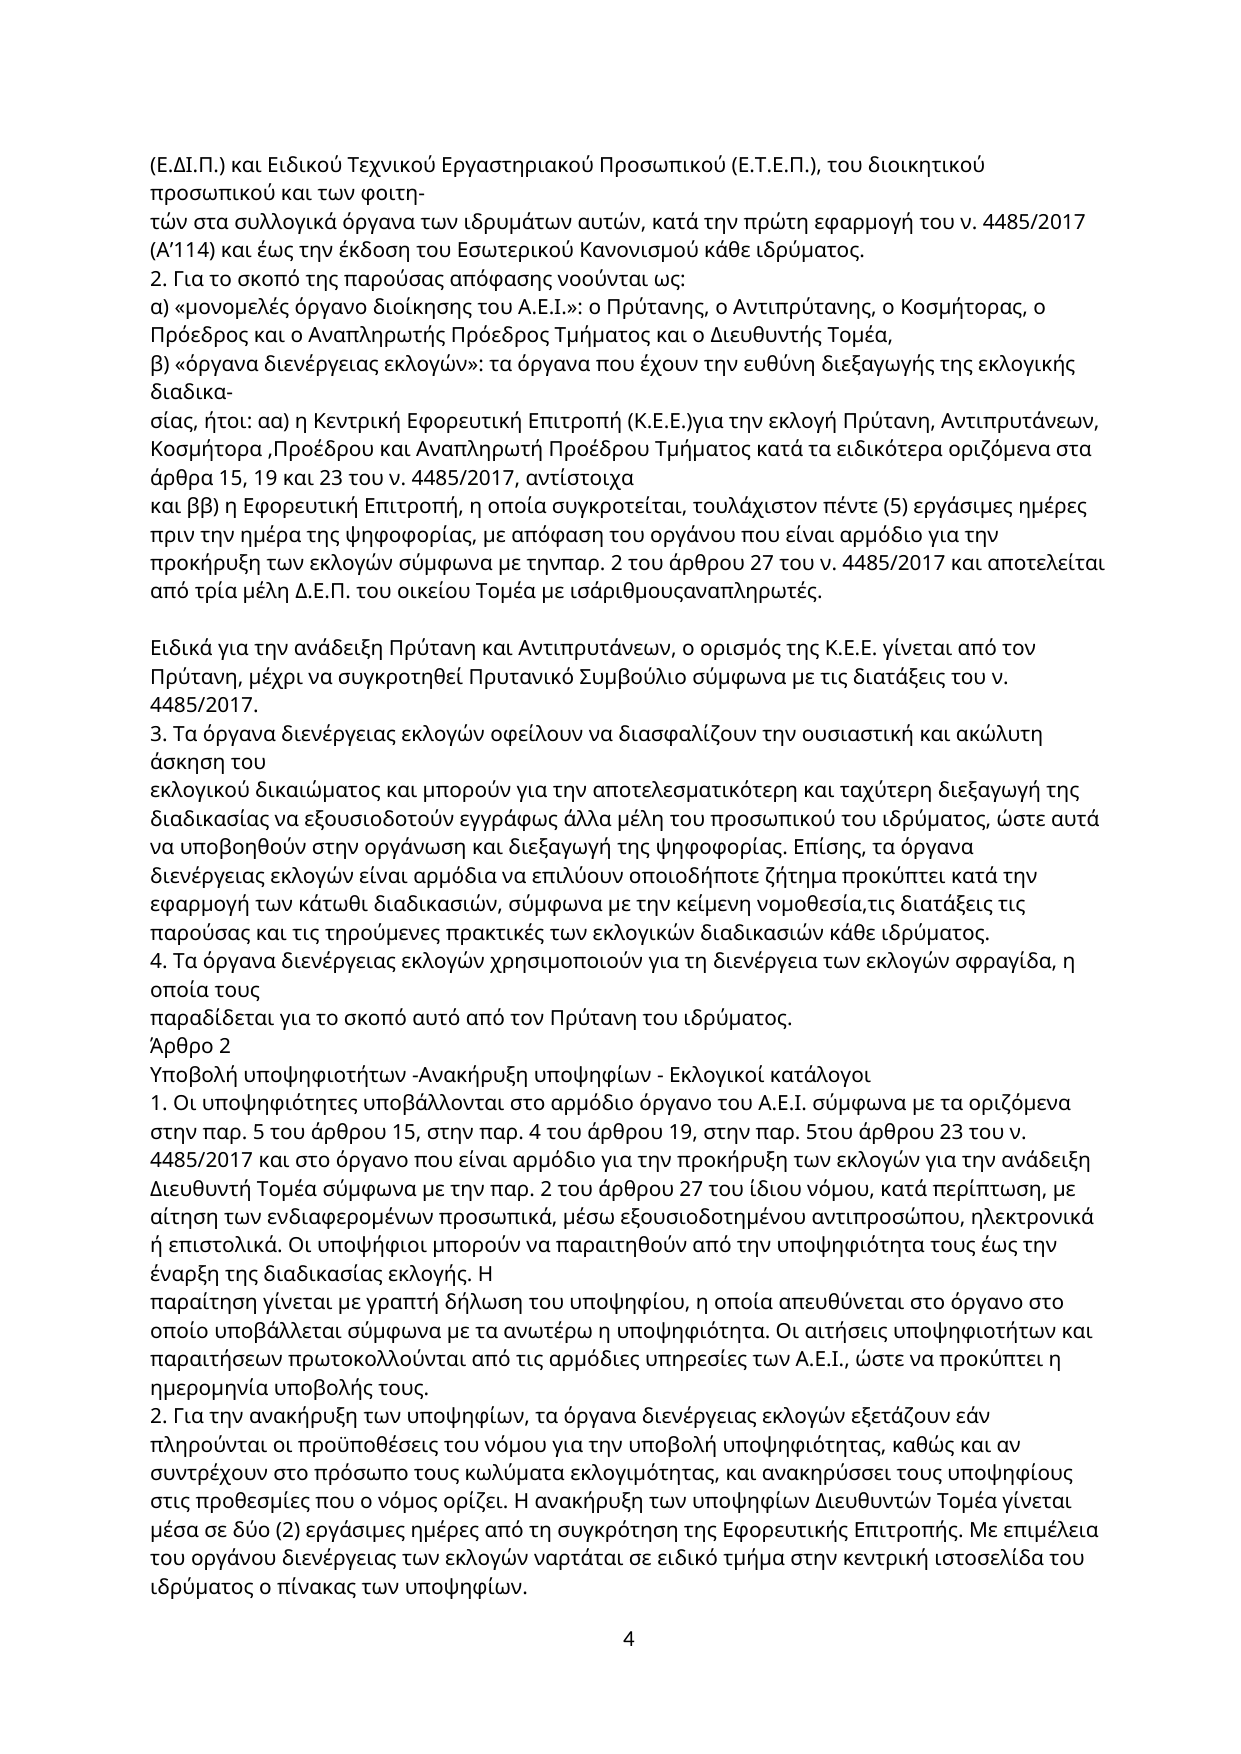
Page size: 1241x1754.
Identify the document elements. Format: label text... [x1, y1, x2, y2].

text εκλογικού δικαιώματος και μπορούν για την αποτελεσματικότερη και ταχύτερη διεξαγωγή της διαδικασίας να εξουσιοδοτούν εγγράφως άλλα μέλη του προσωπικού του ιδρύματος, ώστε αυτά να υποβοηθούν στην οργάνωση και διεξαγωγή της ψηφοφορίας. Επίσης, τα όργανα [150, 776, 1107, 861]
text 1. Οι υποψηφιότητες υποβάλλονται στο αρμόδιο όργανο του Α.Ε.Ι. σύμφωνα με τα οριζόμενα στην παρ. 5 του άρθρου 15, στην παρ. 4 του άρθρου 19, στην παρ. 5του άρθρου 23 του ν. 4485/2017 και στο όργανο που είναι αρμόδιο για την προκήρυξη των εκλογών για την ανάδειξη Διευθυντή Τομέα σύμφωνα με την παρ. 2 του άρθρου 27 του ίδιου νόμου, κατά περίπτωση, με αίτηση των ενδιαφερομένων προσωπικά, μέσω εξουσιοδοτημένου αντιπροσώπου, ηλεκτρονικά ή επιστολικά. Οι υποψήφιοι μπορούν να παραιτηθούν από την υποψηφιότητα τους έως την έναρξη της διαδικασίας εκλογής. Η [150, 1088, 1107, 1287]
text 4. Τα όργανα διενέργειας εκλογών χρησιμοποιούν για τη διενέργεια των εκλογών σφραγίδα, η οποία τους [150, 946, 1107, 1003]
text 2. Για το σκοπό της παρούσας απόφασης νοούνται ως: [150, 264, 1107, 292]
text παραδίδεται για το σκοπό αυτό από τον Πρύτανη του ιδρύματος. [150, 1003, 1107, 1032]
text τών στα συλλογικά όργανα των ιδρυμάτων αυτών, κατά την πρώτη εφαρμογή του ν. 4485/2017 (Α’114) και έως την έκδοση του Εσωτερικού Κανονισμού κάθε ιδρύματος. [150, 207, 1107, 264]
text Ειδικά για την ανάδειξη Πρύτανη και Αντιπρυτάνεων, ο ορισμός της Κ.Ε.Ε. γίνεται από τον Πρύτανη, μέχρι να συγκροτηθεί Πρυτανικό Συμβούλιο σύμφωνα με τις διατάξεις του ν. 4485/2017. [150, 633, 1107, 719]
text Υποβολή υποψηφιοτήτων -Ανακήρυξη υποψηφίων - Εκλογικοί κατάλογοι [150, 1060, 1107, 1088]
text παραίτηση γίνεται με γραπτή δήλωση του υποψηφίου, η οποία απευθύνεται στο όργανο στο οποίο υποβάλλεται σύμφωνα με τα ανωτέρω η υποψηφιότητα. Οι αιτήσεις υποψηφιοτήτων και παραιτήσεων πρωτοκολλούνται από τις αρμόδιες υπηρεσίες των Α.Ε.Ι., ώστε να προκύπτει η ημερομηνία υποβολής τους. [150, 1287, 1107, 1401]
text διενέργειας εκλογών είναι αρμόδια να επιλύουν οποιοδήποτε ζήτημα προκύπτει κατά την εφαρμογή των κάτωθι διαδικασιών, σύμφωνα με την κείμενη νομοθεσία,τις διατάξεις τις παρούσας και τις τηρούμενες πρακτικές των εκλογικών διαδικασιών κάθε ιδρύματος. [150, 861, 1107, 946]
text β) «όργανα διενέργειας εκλογών»: τα όργανα που έχουν την ευθύνη διεξαγωγής της εκλογικής διαδικα- [150, 349, 1107, 406]
text 2. Για την ανακήρυξη των υποψηφίων, τα όργανα διενέργειας εκλογών εξετάζουν εάν πληρούνται οι προϋποθέσεις του νόμου για την υποβολή υποψηφιότητας, καθώς και αν συντρέχουν στο πρόσωπο τους κωλύματα εκλογιμότητας, και ανακηρύσσει τους υποψηφίους στις προθεσμίες που ο νόμος ορίζει. Η ανακήρυξη των υποψηφίων Διευθυντών Τομέα γίνεται μέσα σε δύο (2) εργάσιμες ημέρες από τη συγκρότηση της Εφορευτικής Επιτροπής. Με επιμέλεια του οργάνου διενέργειας των εκλογών ναρτάται σε ειδικό τμήμα στην κεντρική ιστοσελίδα του ιδρύματος ο πίνακας των υποψηφίων. [150, 1401, 1107, 1600]
text και ββ) η Εφορευτική Επιτροπή, η οποία συγκροτείται, τουλάχιστον πέντε (5) εργάσιμες ημέρες πριν την ημέρα της ψηφοφορίας, με απόφαση του οργάνου που είναι αρμόδιο για την προκήρυξη των εκλογών σύμφωνα με τηνπαρ. 2 του άρθρου 27 του ν. 4485/2017 και αποτελείται από τρία μέλη Δ.Ε.Π. του οικείου Τομέα με ισάριθμουςαναπληρωτές. [150, 491, 1107, 605]
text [150, 150, 1107, 207]
text 3. Τα όργανα διενέργειας εκλογών οφείλουν να διασφαλίζουν την ουσιαστική και ακώλυτη άσκηση του [150, 719, 1107, 776]
text Άρθρο 2 [150, 1032, 1107, 1060]
text α) «μονομελές όργανο διοίκησης του Α.Ε.Ι.»: ο Πρύτανης, ο Αντιπρύτανης, ο Κοσμήτορας, ο Πρόεδρος και ο Αναπληρωτής Πρόεδρος Τμήματος και ο Διευθυντής Τομέα, [150, 292, 1107, 349]
text σίας, ήτοι: αα) η Κεντρική Εφορευτική Επιτροπή (Κ.Ε.Ε.)για την εκλογή Πρύτανη, Αντιπρυτάνεων, Κοσμήτορα ,Προέδρου και Αναπληρωτή Προέδρου Τμήματος κατά τα ειδικότερα οριζόμενα στα άρθρα 15, 19 και 23 του ν. 4485/2017, αντίστοιχα [150, 406, 1107, 491]
